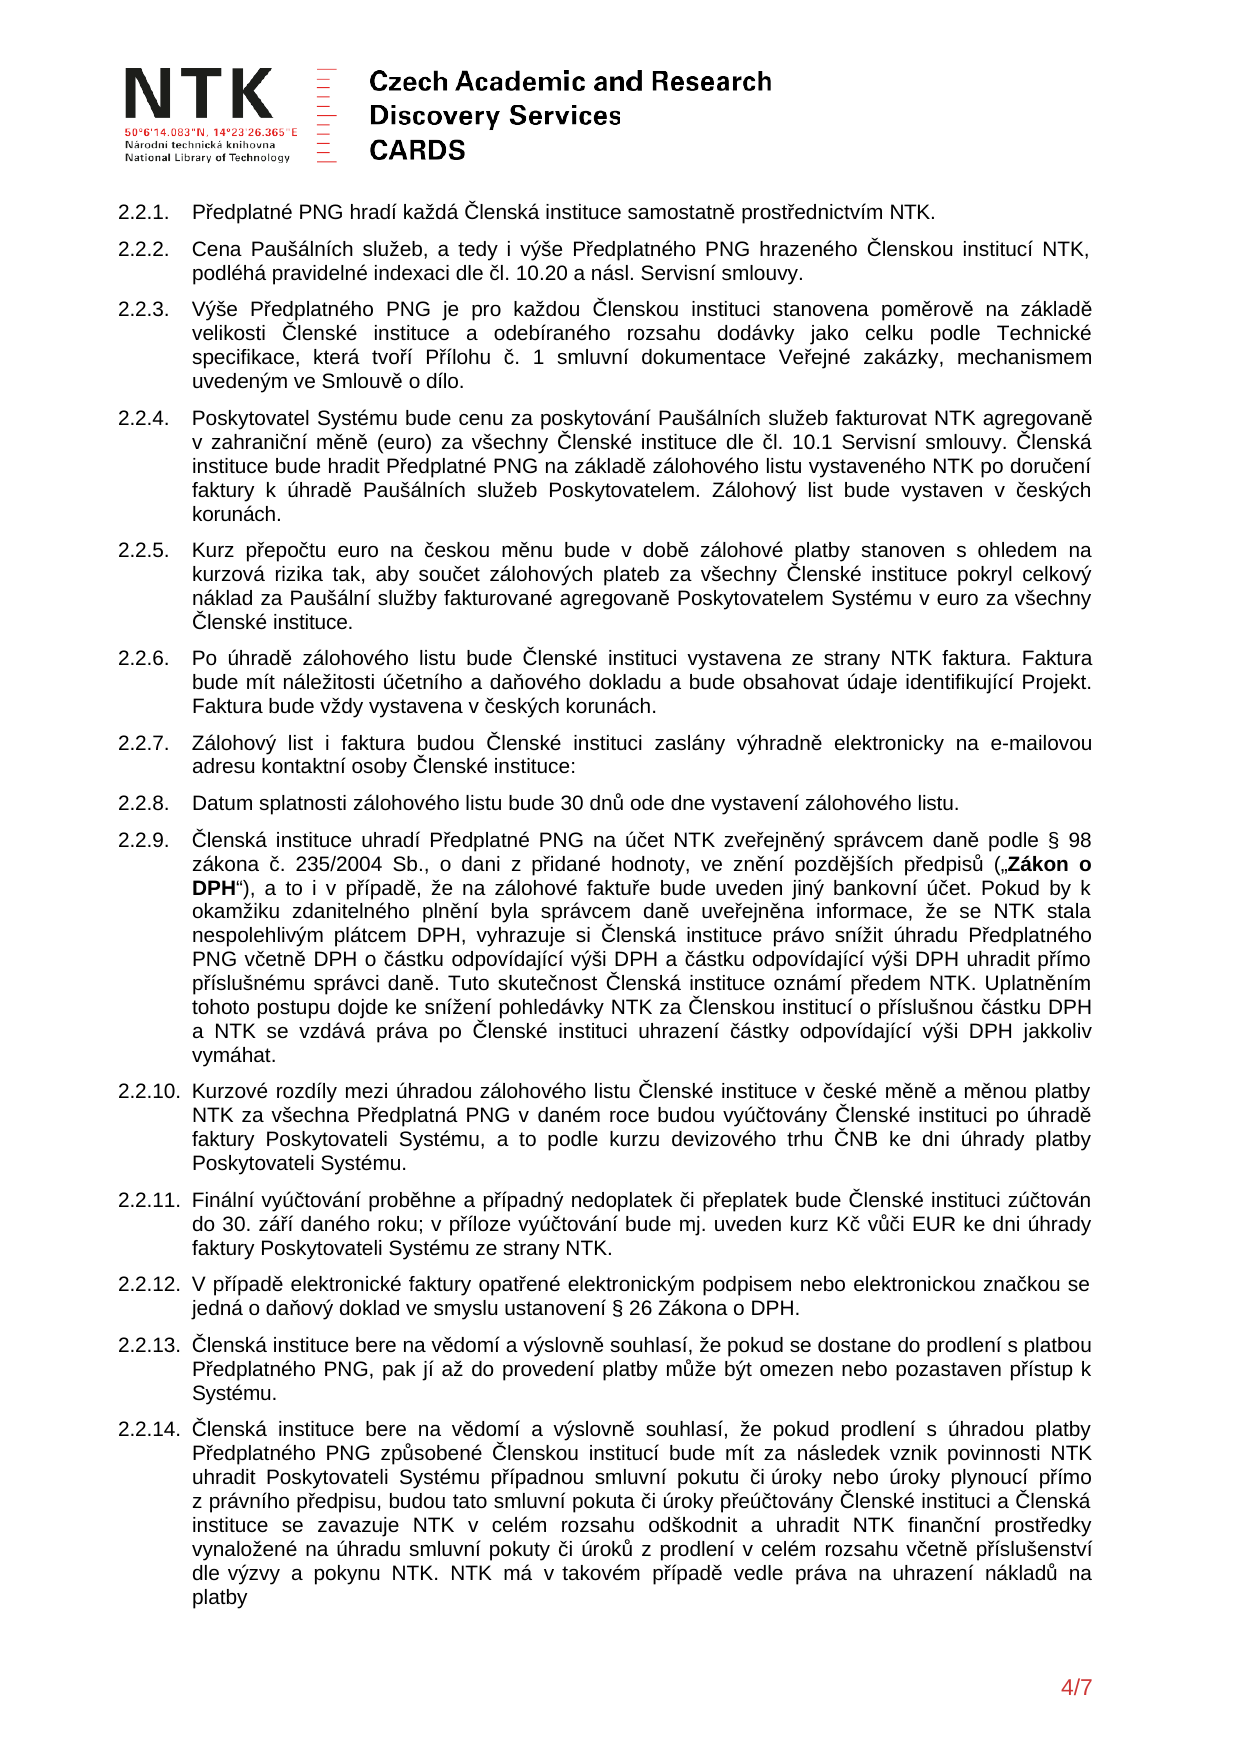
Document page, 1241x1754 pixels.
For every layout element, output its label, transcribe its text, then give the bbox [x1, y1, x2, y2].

list Finální vyúčtování proběhne a případný nedoplatek či přeplatek bude Členské instituci zúčtován do 30. září daného roku; v příloze vyúčtování bude mj. uveden kurz Kč vůči EUR ke dni úhrady faktury Poskytovateli Systému ze strany NTK. [118, 1188, 1092, 1260]
list Po úhradě zálohového listu bude Členské instituci vystavena ze strany NTK faktura. Faktura bude mít náležitosti účetního a daňového dokladu a bude obsahovat údaje identifikující Projekt. Faktura bude vždy vystavena v českých korunách. [118, 646, 1092, 718]
picture [594, 76, 607, 91]
picture [370, 105, 620, 160]
list Cena Paušálních služeb, a tedy i výše Předplatného PNG hrazeného Členskou institucí NTK, podléhá pravidelné indexaci dle čl. 10.20 a násl. Servisní smlouvy. [118, 237, 1091, 285]
list Kurz přepočtu euro na českou měnu bude v době zálohové platby stanoven s ohledem na kurzová rizika tak, aby součet zálohových plateb za všechny Členské instituce pokryl celkový náklad za Paušální služby fakturované agregovaně Poskytovatelem Systému v euro za všechny Členské instituce. [118, 538, 1092, 634]
list Výše Předplatného PNG je pro každou Členskou instituci stanovena poměrově na základě velikosti Členské instituce a odebíraného rozsahu dodávky jako celku podle Technické specifikace, která tvoří Přílohu č. 1 smluvní dokumentace Veřejné zakázky, mechanismem uvedeným ve Smlouvě o dílo. [118, 297, 1092, 393]
picture [652, 71, 771, 91]
picture [564, 70, 585, 91]
list Členská instituce bere na vědomí a výslovně souhlasí, že pokud se dostane do prodlení s platbou Předplatného PNG, pak jí až do provedení platby může být omezen nebo pozastaven přístup k Systému. [118, 1333, 1093, 1404]
list Členská instituce bere na vědomí a výslovně souhlasí, že pokud prodlení s úhradou platby Předplatného PNG způsobené Členskou institucí bude mít za následek vznik povinnosti NTK uhradit Poskytovateli Systému případnou smluvní pokutu či úroky nebo úroky plynoucí přímo z právního předpisu, budou tato smluvní pokuta či úroky přeúčtovány Členské instituci a Členská instituce se zavazuje NTK v celém rozsahu odškodnit a uhradit NTK finanční prostředky vynaložené na úhradu smluvní pokuty či úroků z prodlení v celém rozsahu včetně příslušenství dle výzvy a pokynu NTK. NTK má v takovém případě vedle práva na uhrazení nákladů na platby [118, 1417, 1093, 1609]
list Datum splatnosti zálohového listu bude 30 dnů ode dne vystavení zálohového listu. [118, 791, 1105, 815]
list Poskytovatel Systému bude cenu za poskytování Paušálních služeb fakturovat NTK agregovaně v zahraniční měně (euro) za všechny Členské instituce dle čl. 10.1 Servisní smlouvy. Členská instituce bude hradit Předplatné PNG na základě zálohového listu vystaveného NTK po doručení faktury k úhradě Paušálních služeb Poskytovatelem. Zálohový list bude vystaven v českých korunách. [118, 406, 1093, 525]
picture [125, 68, 297, 163]
list Zálohový list i faktura budou Členské instituci zaslány výhradně elektronicky na e-mailovou adresu kontaktní osoby Členské instituce: [118, 730, 1093, 778]
picture [610, 76, 624, 91]
picture [370, 70, 561, 91]
list Kurzové rozdíly mezi úhradou zálohového listu Členské instituce v české měně a měnou platby NTK za všechna Předplatná PNG v daném roce budou vyúčtovány Členské instituci po úhradě faktury Poskytovateli Systému, a to podle kurzu devizového trhu ČNB ke dni úhrady platby Poskytovateli Systému. [118, 1079, 1092, 1175]
list Členská instituce uhradí Předplatné PNG na účet NTK zveřejněný správcem daně podle § 98 zákona č. 235/2004 Sb., o dani z přidané hodnoty, ve znění pozdějších předpisů („Zákon o DPH“), a to i v případě, že na zálohové faktuře bude uveden jiný bankovní účet. Pokud by k okamžiku zdanitelného plnění byla správcem daně uveřejněna informace, že se NTK stala nespolehlivým plátcem DPH, vyhrazuje si Členská instituce právo snížit úhradu Předplatného PNG včetně DPH o částku odpovídající výši DPH a částku odpovídající výši DPH uhradit přímo příslušnému správci daně. Tuto skutečnost Členská instituce oznámí předem NTK. Uplatněním tohoto postupu dojde ke snížení pohledávky NTK za Členskou institucí o příslušnou částku DPH a NTK se vzdává práva po Členské instituci uhrazení částky odpovídající výši DPH jakkoliv vymáhat. [118, 827, 1093, 1067]
picture [626, 70, 642, 91]
list Předplatné PNG hradí každá Členská instituce samostatně prostřednictvím NTK. [118, 200, 1105, 224]
list V případě elektronické faktury opatřené elektronickým podpisem nebo elektronickou značkou se jedná o daňový doklad ve smyslu ustanovení § 26 Zákona o DPH. [118, 1272, 1091, 1320]
